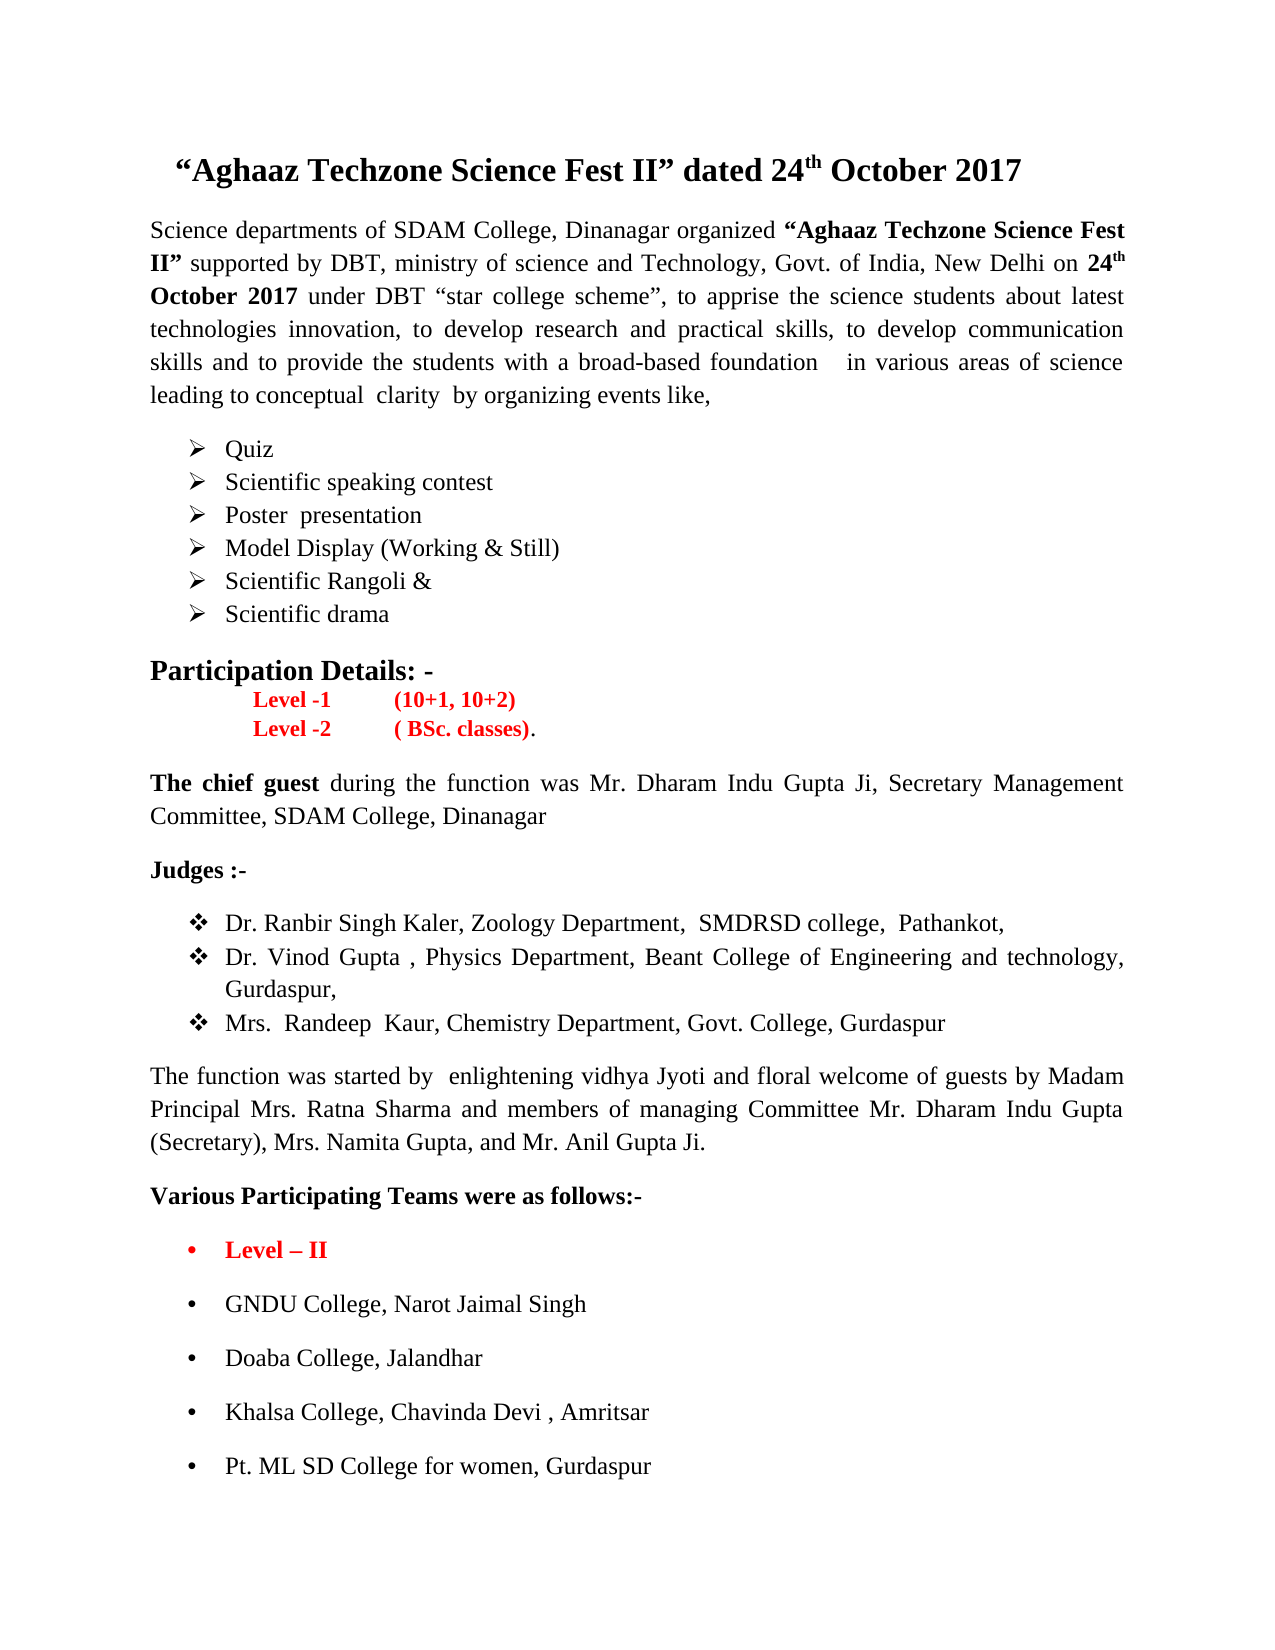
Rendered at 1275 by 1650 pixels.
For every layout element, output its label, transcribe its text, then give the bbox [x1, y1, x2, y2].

list Level – II [187, 1235, 1125, 1264]
list Scientific drama [187, 599, 1125, 628]
list Khalsa College, Chavinda Devi , Amritsar [187, 1397, 1125, 1426]
list Poster presentation [187, 500, 1125, 529]
list Dr. Vinod Gupta , Physics Department, Beant College of Engineering and technology, Gurdaspur, [187, 942, 1125, 1003]
list Scientific speaking contest [187, 467, 1125, 496]
text Level -2 ( BSc. classes). [150, 713, 1125, 741]
list Doaba College, Jalandhar [187, 1343, 1125, 1372]
list Pt. ML SD College for women, Gurdaspur [187, 1451, 1125, 1480]
list Scientific Rangoli & [187, 566, 1125, 595]
list Quiz [187, 434, 1125, 463]
text Various Participating Teams were as follows:- [150, 1181, 1125, 1210]
text The function was started by enlightening vidhya Jyoti and floral welcome of guests by Madam Principal Mrs. Ratna Sharma and members of managing Committee Mr. Dharam Indu Gupta (Secretary), Mrs. Namita Gupta, and Mr. Anil Gupta Ji. [150, 1061, 1125, 1156]
list Model Display (Working & Still) [187, 533, 1125, 562]
text Science departments of SDAM College, Dinanagar organized “Aghaaz Techzone Science Fest II” supported by DBT, ministry of science and Technology, Govt. of India, New Delhi on 24th October 2017 under DBT “star college scheme”, to apprise the science students about latest technologies innovation, to develop research and practical skills, to develop communication skills and to provide the students with a broad-based foundation in various areas of science leading to conceptual clarity by organizing events like, [150, 215, 1125, 409]
text Participation Details: - [150, 653, 1125, 686]
list GNDU College, Narot Jaimal Singh [187, 1289, 1125, 1318]
list Dr. Ranbir Singh Kaler, Zoology Department, SMDRSD college, Pathankot, [187, 908, 1125, 937]
text “Aghaaz Techzone Science Fest II” dated 24th October 2017 [150, 150, 1125, 188]
text Level -1 (10+1, 10+2) [150, 686, 1125, 713]
list Mrs. Randeep Kaur, Chemistry Department, Govt. College, Gurdaspur [187, 1008, 1125, 1036]
text Judges :- [150, 855, 1125, 883]
text The chief guest during the function was Mr. Dharam Indu Gupta Ji, Secretary Management Committee, SDAM College, Dinanagar [150, 768, 1125, 829]
